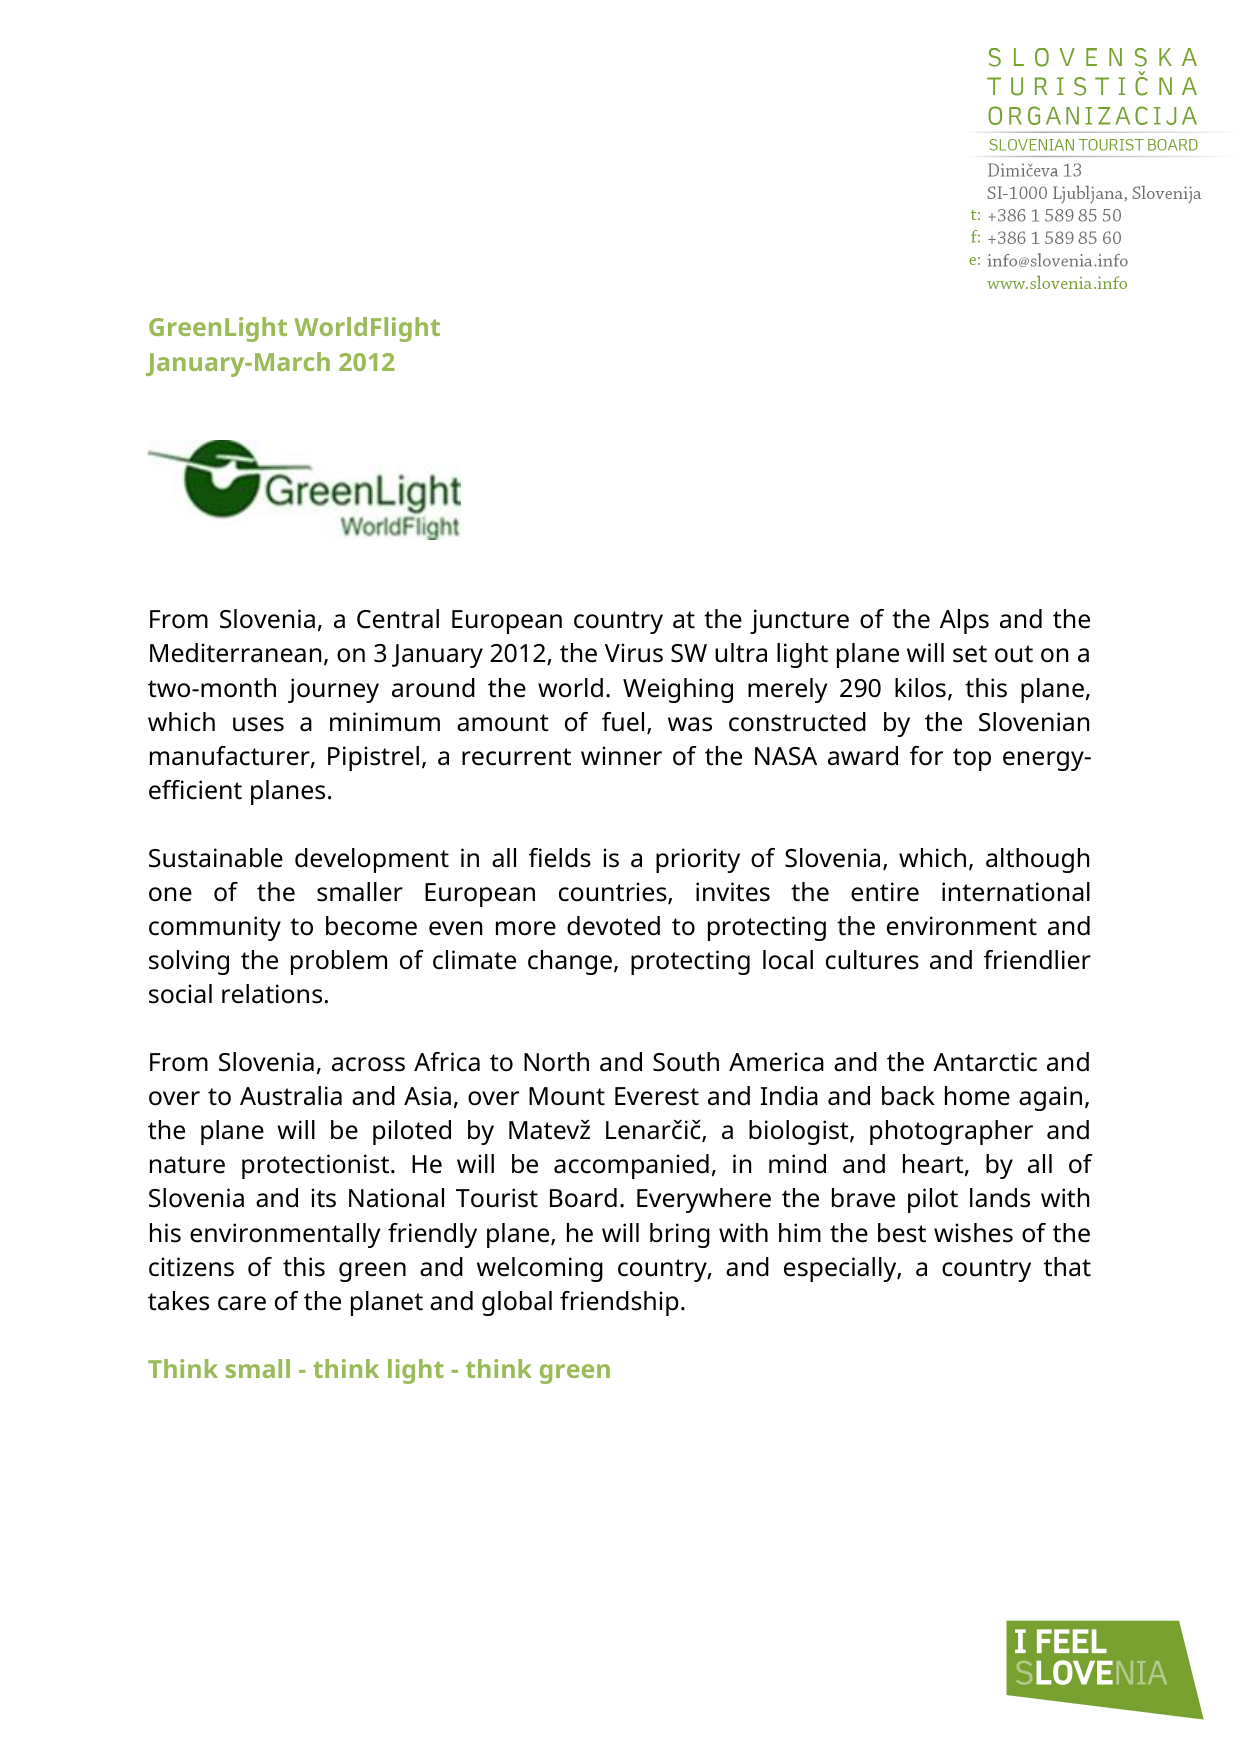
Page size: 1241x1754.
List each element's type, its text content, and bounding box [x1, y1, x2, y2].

text GreenLight WorldFlight [148, 310, 1093, 344]
text Sustainable development in all fields is a priority of Slovenia, which, although one of the smaller European countries, invites the entire international community to become even more devoted to protecting the environment and solving the problem of climate change, protecting local cultures and friendlier social relations. [148, 841, 1093, 1011]
text January-March 2012 [148, 344, 1093, 378]
picture [147, 440, 461, 540]
text From Slovenia, across Africa to North and South America and the Antarctic and over to Australia and Asia, over Mount Everest and India and back home again, the plane will be piloted by Matevž Lenarčič, a biologist, photographer and nature protectionist. He will be accompanied, in mind and heart, by all of Slovenia and its National Tourist Board. Everywhere the brave pilot lands with his environmentally friendly plane, he will bring with him the best wishes of the citizens of this green and welcoming country, and especially, a country that takes care of the planet and global friendship. [148, 1045, 1093, 1317]
picture [977, 1567, 1241, 1754]
text From Slovenia, a Central European country at the juncture of the Alps and the Mediterranean, on 3 January 2012, the Virus SW ultra light plane will set out on a two-month journey around the world. Weighing merely 290 kilos, this plane, which uses a minimum amount of fuel, was constructed by the Slovenian manufacturer, Pipistrel, a recurrent winner of the NASA award for top energy-efficient planes. [148, 602, 1093, 806]
picture [940, 48, 1241, 297]
text Think small - think light - think green [148, 1351, 1093, 1386]
